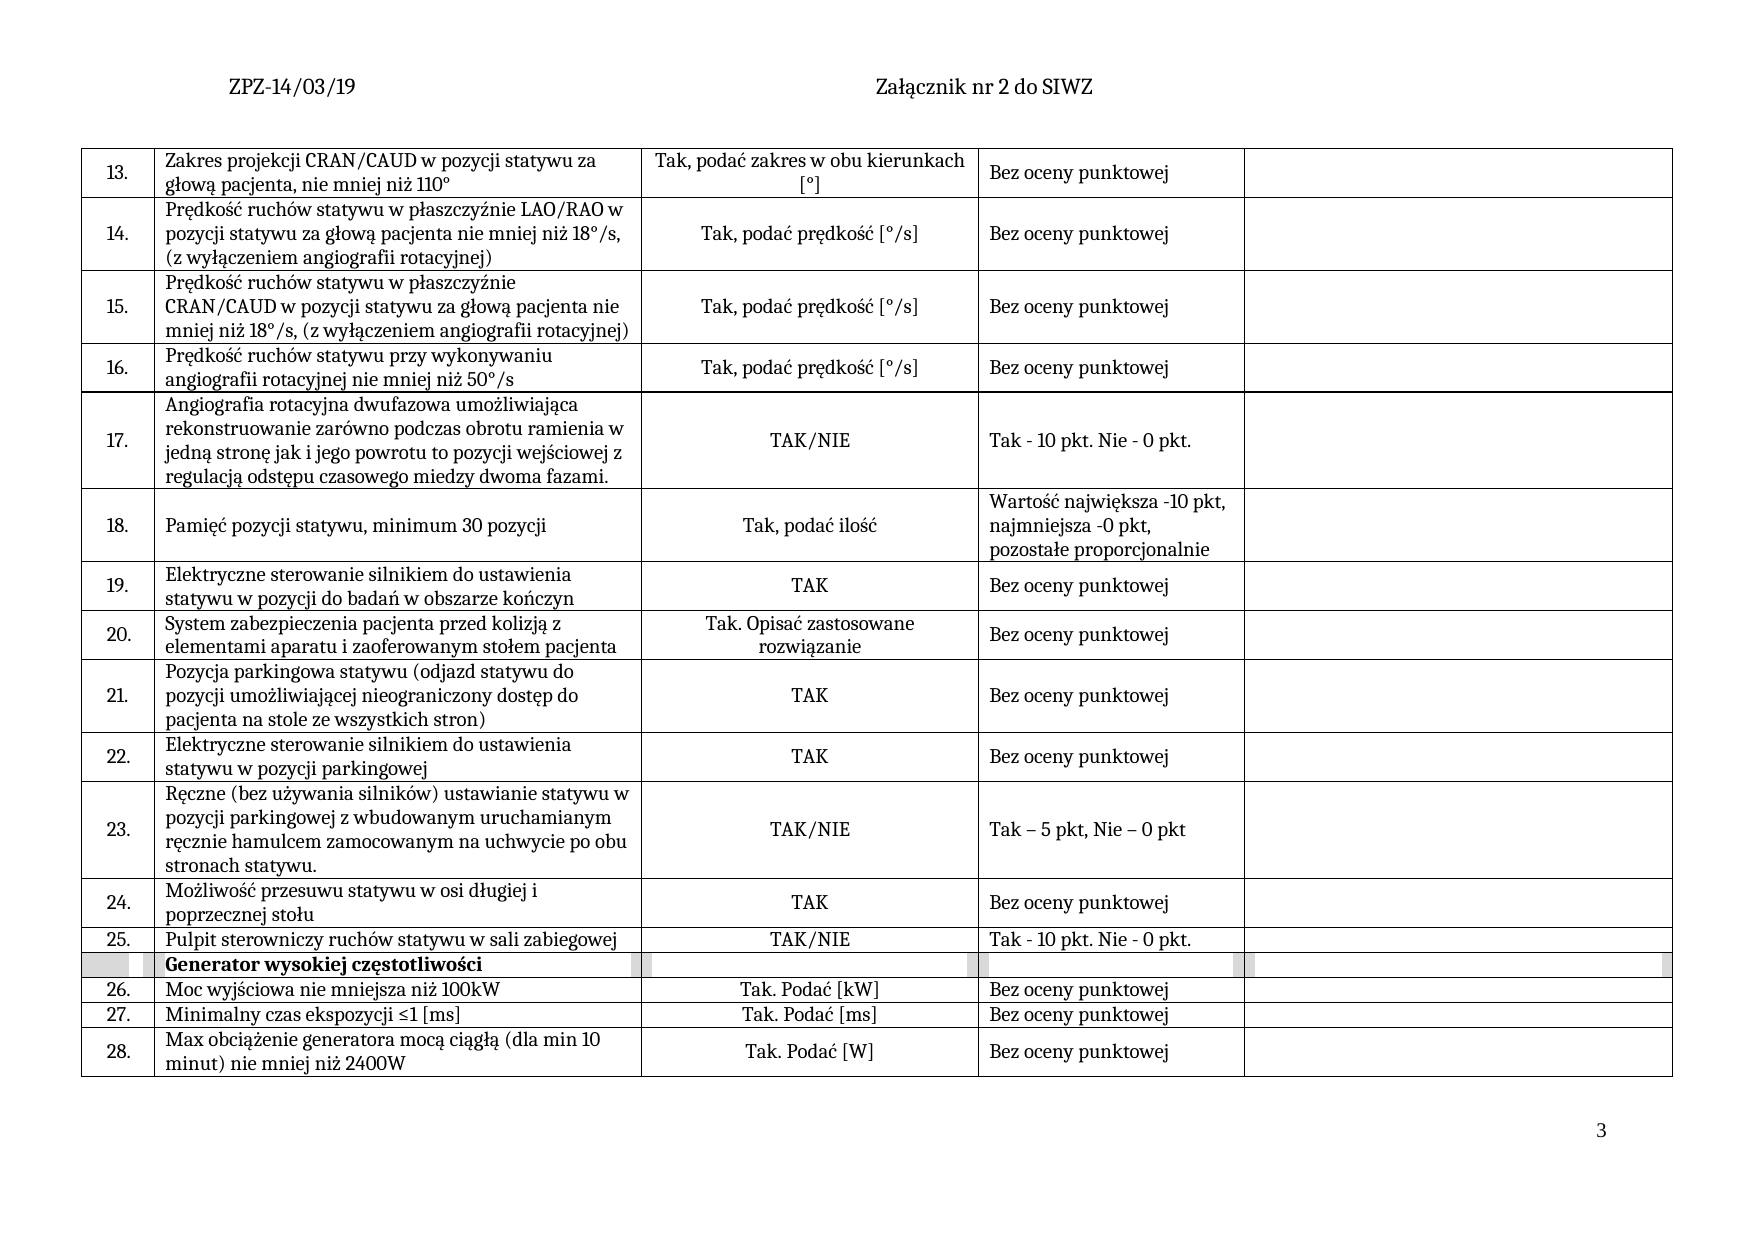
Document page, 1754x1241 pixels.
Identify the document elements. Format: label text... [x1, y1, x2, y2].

table_cell [979, 953, 989, 977]
table_cell [82, 271, 154, 342]
table_cell [1245, 953, 1255, 977]
table_cell [1245, 1028, 1672, 1076]
table_cell Bez oceny punktowej [979, 611, 1244, 659]
table_cell [82, 928, 107, 952]
table_cell Tak - 10 pkt. Nie - 0 pkt. [979, 393, 1244, 488]
table_cell Tak – 5 pkt, Nie – 0 pkt [979, 782, 1244, 878]
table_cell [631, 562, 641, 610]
table_cell [143, 978, 154, 1002]
table_cell [1245, 149, 1672, 197]
table_cell Bez oceny punktowej [979, 660, 1244, 732]
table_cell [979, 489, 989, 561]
table_cell Tak, podać prędkość [°/s] [642, 271, 978, 342]
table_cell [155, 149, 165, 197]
table_cell TAK [642, 733, 978, 781]
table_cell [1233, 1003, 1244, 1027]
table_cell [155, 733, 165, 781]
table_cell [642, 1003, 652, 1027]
table_cell [82, 489, 154, 561]
table_cell [1245, 733, 1672, 781]
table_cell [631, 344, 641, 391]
table_cell [642, 953, 652, 977]
table_cell [82, 782, 154, 878]
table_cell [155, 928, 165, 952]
table_cell [1245, 660, 1672, 732]
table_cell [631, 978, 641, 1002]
table_cell [1245, 198, 1672, 269]
table_cell TAK/NIE [642, 782, 978, 878]
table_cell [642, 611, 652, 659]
table_cell [1662, 1003, 1672, 1027]
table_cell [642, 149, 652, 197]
table_cell [1245, 393, 1672, 488]
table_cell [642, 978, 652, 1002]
table_cell TAK [642, 879, 978, 927]
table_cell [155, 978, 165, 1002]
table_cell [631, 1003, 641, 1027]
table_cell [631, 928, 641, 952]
table_cell [82, 344, 154, 391]
table_cell [82, 1028, 154, 1076]
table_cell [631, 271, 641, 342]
table_cell [1245, 879, 1672, 927]
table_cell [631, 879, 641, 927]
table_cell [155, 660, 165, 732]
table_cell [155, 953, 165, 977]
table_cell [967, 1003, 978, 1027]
table_cell [143, 953, 154, 977]
table_cell [1245, 978, 1255, 1002]
table_cell Bez oceny punktowej [979, 198, 1244, 269]
table_cell [1662, 953, 1672, 977]
table_cell [82, 198, 154, 269]
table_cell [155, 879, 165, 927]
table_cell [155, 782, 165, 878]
table_cell [1245, 562, 1672, 610]
table_cell TAK [642, 562, 978, 610]
table_cell [1245, 489, 1672, 561]
table_cell [1245, 1003, 1255, 1027]
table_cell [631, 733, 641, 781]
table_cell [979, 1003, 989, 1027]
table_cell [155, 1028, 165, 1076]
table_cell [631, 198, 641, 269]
table_cell [1245, 344, 1672, 391]
table_cell [82, 953, 129, 977]
table_cell [82, 660, 154, 732]
table_cell Bez oceny punktowej [979, 879, 1244, 927]
table_cell [82, 1003, 107, 1027]
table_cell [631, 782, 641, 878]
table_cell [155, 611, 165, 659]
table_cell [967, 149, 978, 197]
table_cell [1245, 271, 1672, 342]
table_cell Pamięć pozycji statywu, minimum 30 pozycji [155, 489, 641, 561]
table_cell Bez oceny punktowej [979, 733, 1244, 781]
table_cell [82, 733, 154, 781]
table_cell Bez oceny punktowej [979, 149, 1244, 197]
table_cell Tak, podać prędkość [°/s] [642, 198, 978, 269]
table_cell Tak. Podać [W] [642, 1028, 978, 1076]
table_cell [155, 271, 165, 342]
table_cell Bez oceny punktowej [979, 562, 1244, 610]
table_cell [143, 928, 154, 952]
table_cell [82, 978, 107, 1002]
table_cell [82, 611, 154, 659]
table_cell Bez oceny punktowej [979, 344, 1244, 391]
table_cell [967, 953, 978, 977]
table_cell [82, 149, 154, 197]
table_cell [143, 1003, 154, 1027]
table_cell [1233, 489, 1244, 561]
table_cell [1245, 928, 1255, 952]
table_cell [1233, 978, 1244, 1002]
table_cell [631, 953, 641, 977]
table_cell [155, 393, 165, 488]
table_cell [1245, 611, 1672, 659]
table_cell [1233, 953, 1244, 977]
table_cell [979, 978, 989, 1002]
table_cell Bez oceny punktowej [979, 1028, 1244, 1076]
table_cell [82, 393, 154, 488]
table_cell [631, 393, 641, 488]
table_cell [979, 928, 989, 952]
table_cell [1662, 928, 1672, 952]
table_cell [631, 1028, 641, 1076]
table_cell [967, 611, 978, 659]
table_cell Tak, podać prędkość [°/s] [642, 344, 978, 391]
table_cell [1245, 782, 1672, 878]
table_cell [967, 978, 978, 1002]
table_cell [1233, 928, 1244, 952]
table_cell TAK [642, 660, 978, 732]
table_cell [1662, 978, 1672, 1002]
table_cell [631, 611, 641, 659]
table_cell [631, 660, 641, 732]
table_cell TAK/NIE [642, 393, 978, 488]
table_cell [82, 879, 154, 927]
table_cell Tak, podać ilość [642, 489, 978, 561]
table_cell Bez oceny punktowej [979, 271, 1244, 342]
table_cell [82, 562, 154, 610]
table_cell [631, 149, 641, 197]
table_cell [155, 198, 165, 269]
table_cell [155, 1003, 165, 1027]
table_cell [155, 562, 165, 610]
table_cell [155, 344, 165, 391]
